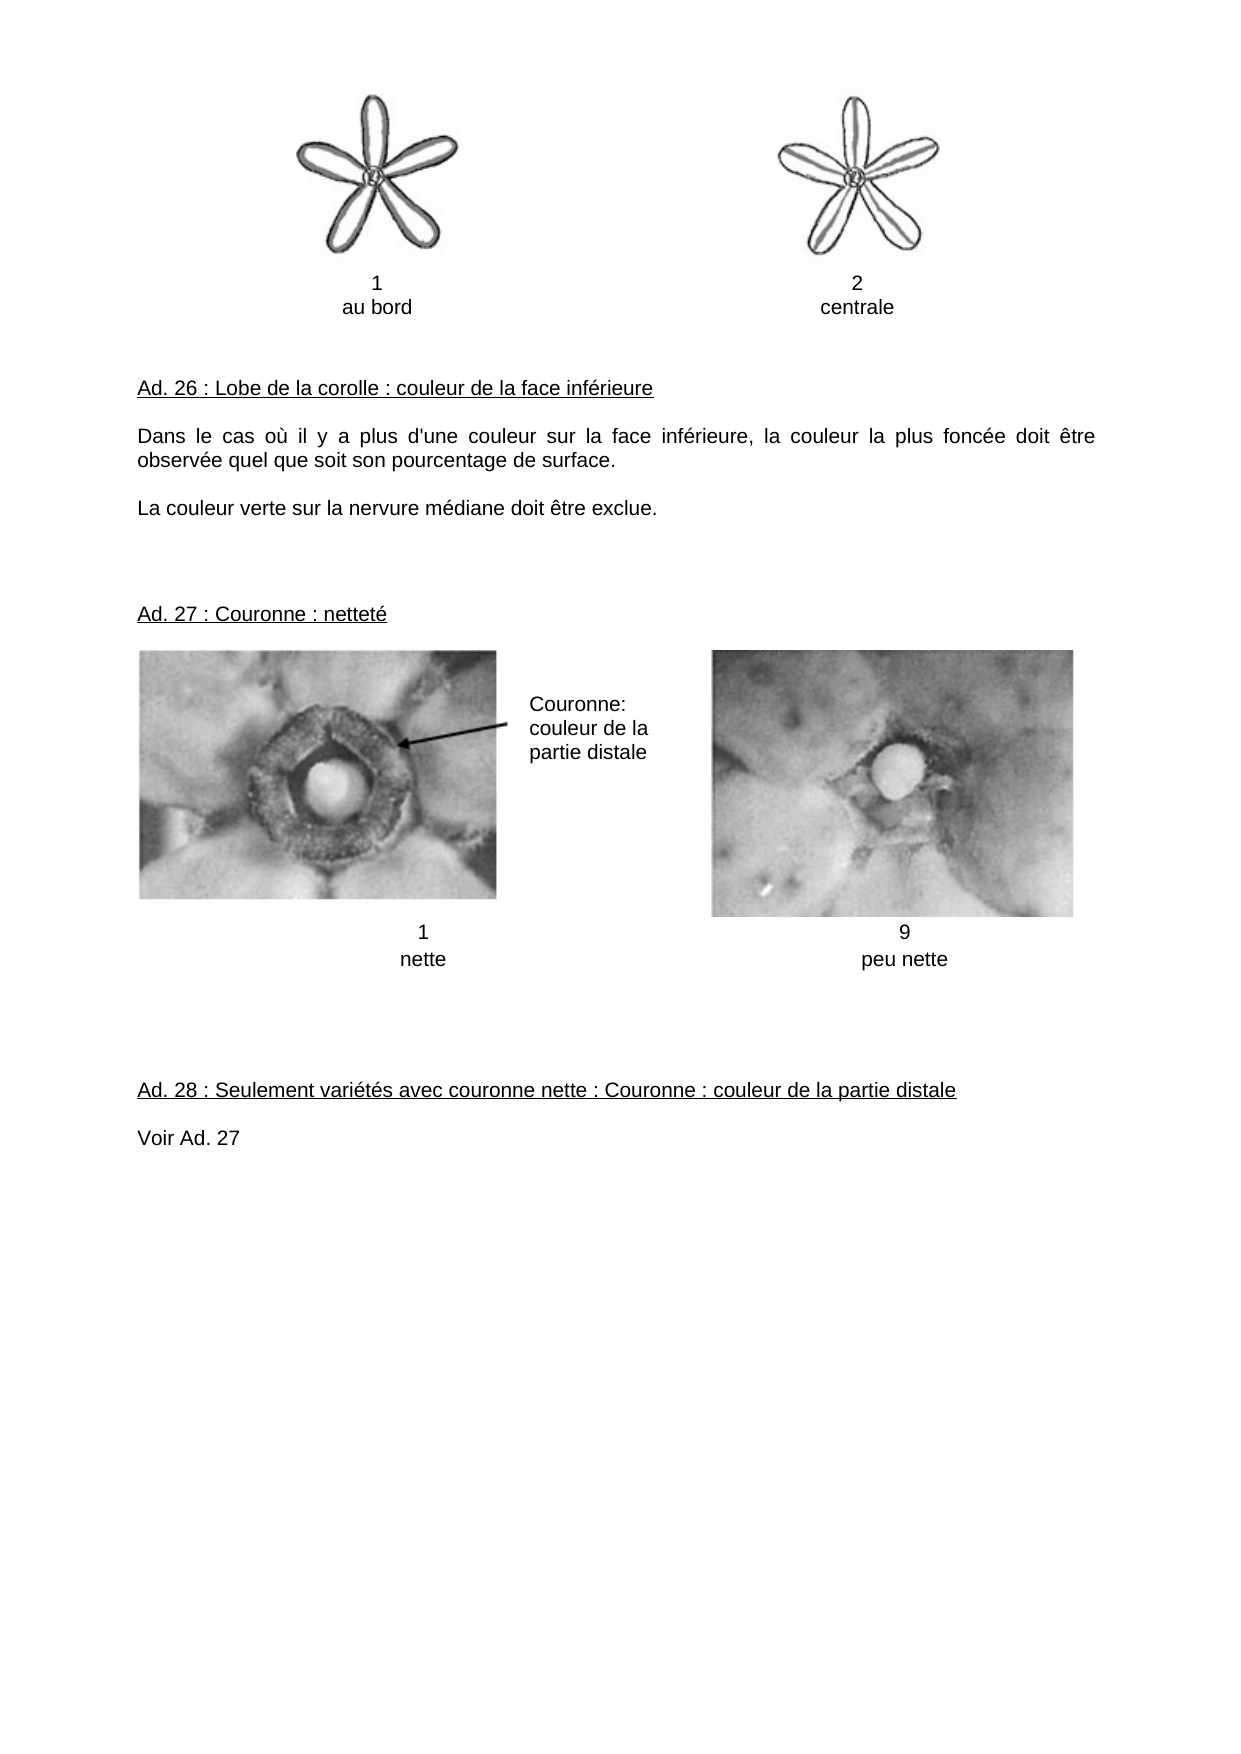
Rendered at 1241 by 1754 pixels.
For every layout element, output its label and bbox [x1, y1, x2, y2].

table_header [118, 77, 1137, 597]
table_cell [118, 597, 1137, 1250]
picture [761, 81, 954, 271]
picture [281, 81, 473, 268]
picture [138, 650, 683, 901]
picture [711, 650, 1075, 917]
